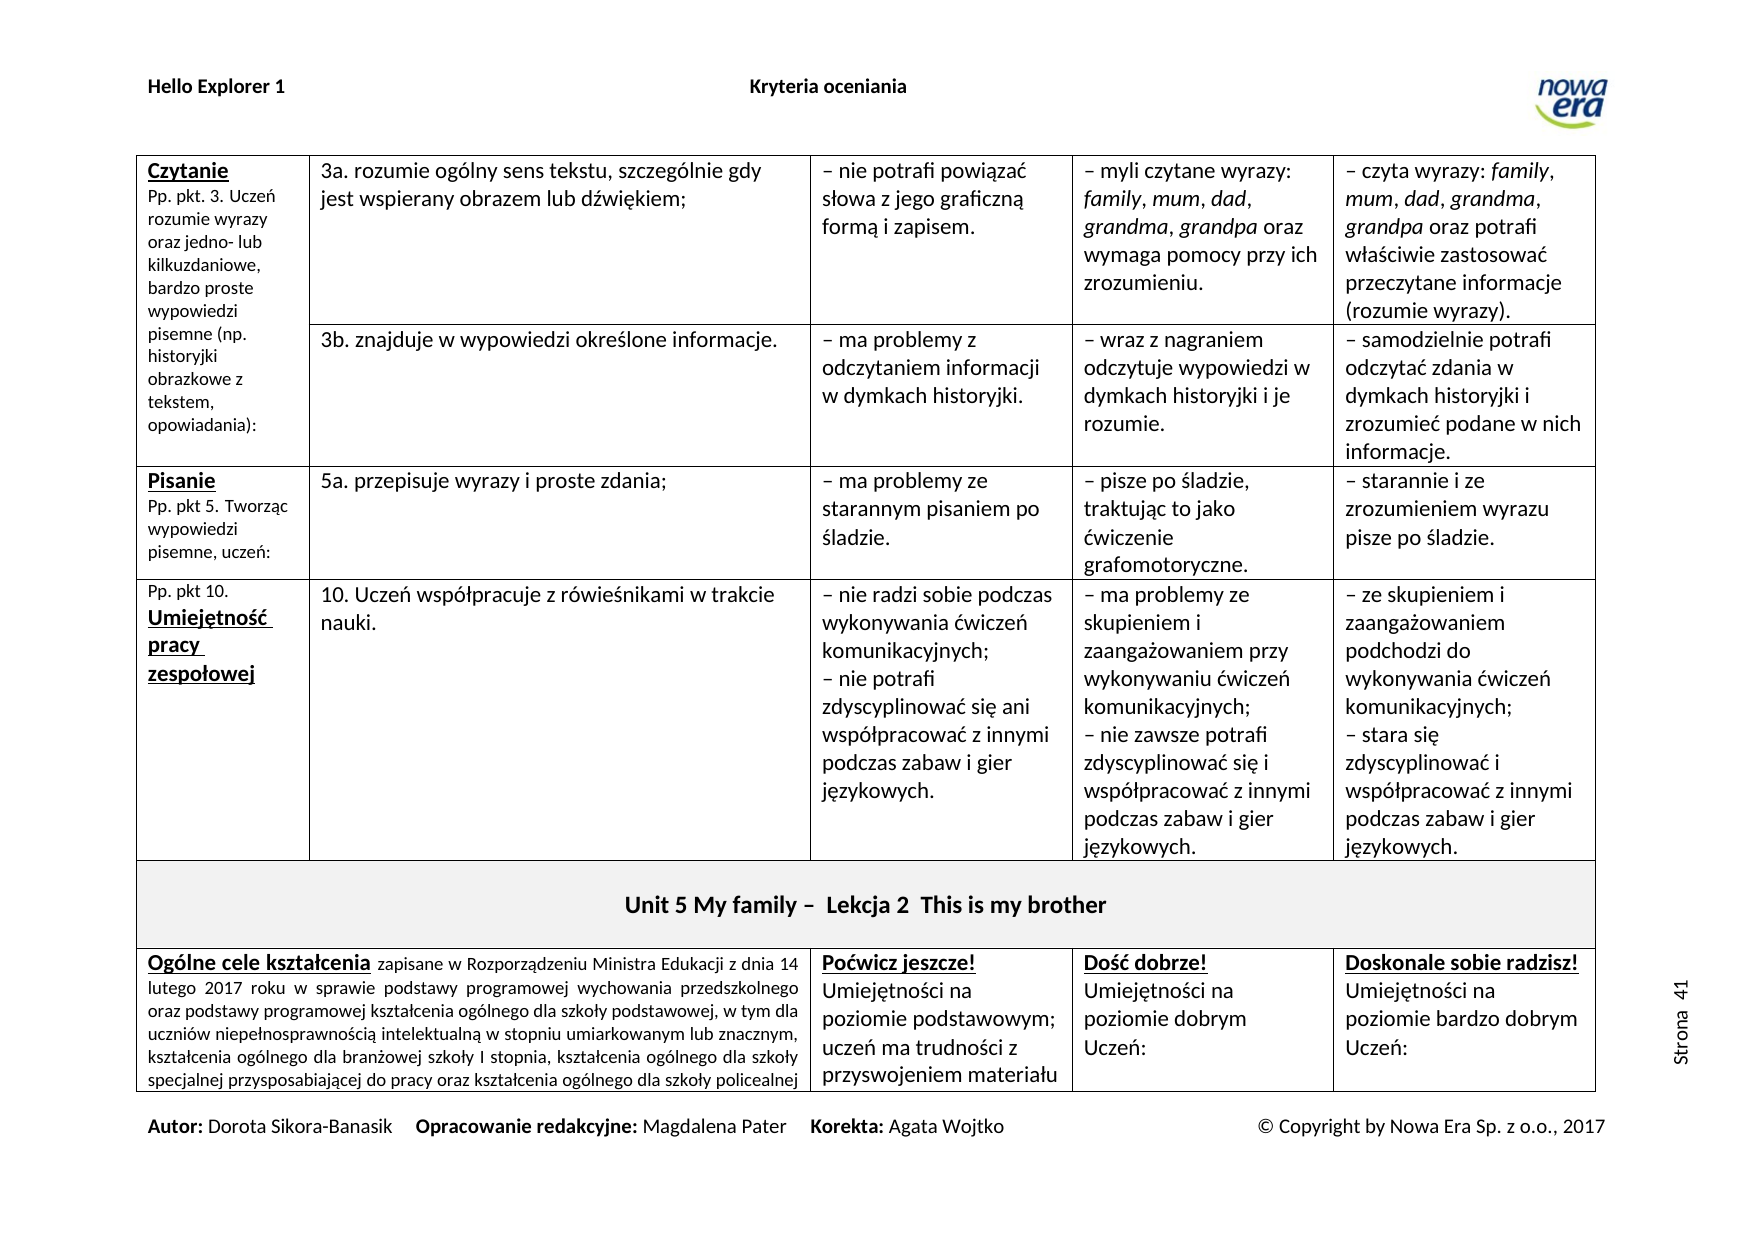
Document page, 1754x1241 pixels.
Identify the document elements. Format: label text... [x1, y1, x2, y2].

table_cell – myli czytane wyrazy: family, mum, dad, grandma, grandpa oraz wymaga pomocy przy ich zrozumieniu. [1073, 156, 1333, 324]
table_cell Unit 5 My family – Lekcja 2 This is my brother [137, 861, 1595, 947]
table_cell 10. Uczeń współpracuje z rówieśnikami w trakcie nauki. [310, 580, 810, 860]
table_cell – czyta wyrazy: family, mum, dad, grandma, grandpa oraz potrafi właściwie zastosować przeczytane informacje (rozumie wyrazy). [1334, 156, 1595, 324]
table_cell Dość dobrze! Umiejętności na poziomie dobrym Uczeń: [1073, 949, 1333, 1091]
table_cell 5a. przepisuje wyrazy i proste zdania; [310, 467, 810, 579]
table_cell – ma problemy ze skupieniem i zaangażowaniem przy wykonywaniu ćwiczeń komunikacyjnych; – nie zawsze potrafi zdyscyplinować się i współpracować z innymi podczas zabaw i gier językowych. [1073, 580, 1333, 860]
table_cell – wraz z nagraniem odczytuje wypowiedzi w dymkach historyjki i je rozumie. [1073, 325, 1333, 466]
table_cell – nie potrafi powiązać słowa z jego graficzną formą i zapisem. [811, 156, 1072, 324]
table_cell 3a. rozumie ogólny sens tekstu, szczególnie gdy jest wspierany obrazem lub dźwiękiem; [310, 156, 810, 324]
table_cell Poćwicz jeszcze! Umiejętności na poziomie podstawowym; uczeń ma trudności z przyswojeniem materiału Uczeń: [811, 949, 1072, 1091]
table_cell – ma problemy ze starannym pisaniem po śladzie. [811, 467, 1072, 579]
table_cell 3b. znajduje w wypowiedzi określone informacje. [310, 325, 810, 466]
table_cell – pisze po śladzie, traktując to jako ćwiczenie grafomotoryczne. [1073, 467, 1333, 579]
table_cell Doskonale sobie radzisz! Umiejętności na poziomie bardzo dobrym Uczeń: [1334, 949, 1595, 1091]
picture [1526, 71, 1621, 136]
table_cell – ze skupieniem i zaangażowaniem podchodzi do wykonywania ćwiczeń komunikacyjnych; – stara się zdyscyplinować i współpracować z innymi podczas zabaw i gier językowych. [1334, 580, 1595, 860]
table_cell – starannie i ze zrozumieniem wyrazu pisze po śladzie. [1334, 467, 1595, 579]
table_cell – nie radzi sobie podczas wykonywania ćwiczeń komunikacyjnych; – nie potrafi zdyscyplinować się ani współpracować z innymi podczas zabaw i gier językowych. [811, 580, 1072, 860]
table_cell – samodzielnie potrafi odczytać zdania w dymkach historyjki i zrozumieć podane w nich informacje. [1334, 325, 1595, 466]
table_cell Czytanie Pp. pkt. 3. Uczeń rozumie wyrazy oraz jedno- lub kilkuzdaniowe, bardzo proste wypowiedzi pisemne (np. historyjki obrazkowe z tekstem, opowiadania): [137, 156, 309, 466]
table_cell Pisanie Pp. pkt 5. Tworząc wypowiedzi pisemne, uczeń: [137, 467, 309, 579]
table_cell – ma problemy z odczytaniem informacji w dymkach historyjki. [811, 325, 1072, 466]
table_cell Pp. pkt 10. Umiejętność pracy zespołowej [137, 580, 309, 860]
